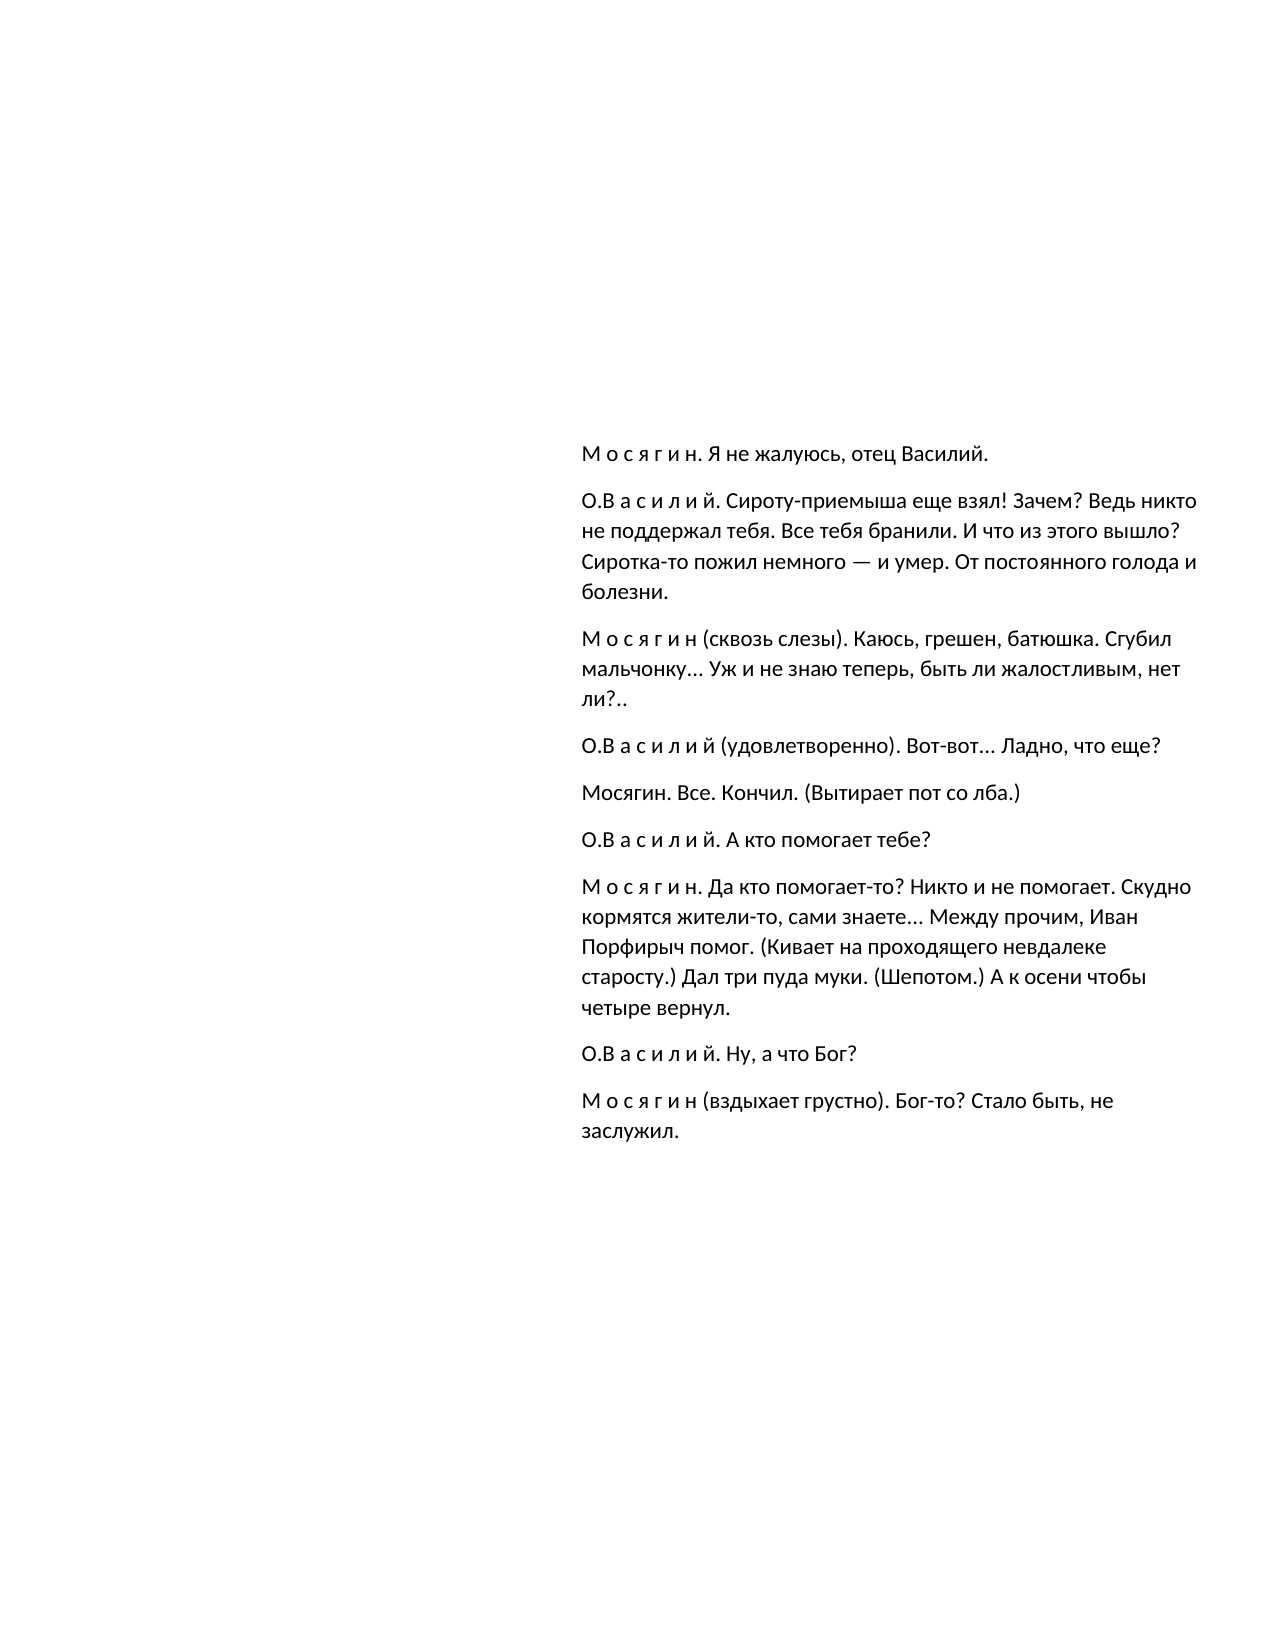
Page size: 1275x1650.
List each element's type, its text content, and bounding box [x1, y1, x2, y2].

text М о с я г и н (вздыхает грустно). Бог-то? Стало быть, не заслужил. [581, 1086, 1205, 1145]
text Мосягин. Все. Кончил. (Вытирает пот со лба.) [581, 778, 1205, 806]
text О.В а с и л и й. А кто помогает тебе? [581, 825, 1205, 853]
text О.В а с и л и й (удовлетворенно). Вот-вот... Ладно, что еще? [581, 731, 1205, 759]
text О.В а с и л и й. Ну, а что Бог? [581, 1039, 1205, 1068]
text М о с я г и н. Да кто помогает-то? Никто и не помогает. Скудно кормятся жители-то, сами знаете... Между прочим, Иван Порфирыч помог. (Кивает на проходящего невдалеке старосту.) Дал три пуда муки. (Шепотом.) А к осени чтобы четыре вернул. [581, 872, 1205, 1021]
text О.В а с и л и й. Сироту-приемыша еще взял! Зачем? Ведь никто не поддержал тебя. Все тебя бранили. И что из этого вышло? Сиротка-то пожил немного — и умер. От постоянного голода и болезни. [581, 486, 1205, 605]
text М о с я г и н. Я не жалуюсь, отец Василий. [581, 439, 1205, 468]
text М о с я г и н (сквозь слезы). Каюсь, грешен, батюшка. Сгубил мальчонку... Уж и не знаю теперь, быть ли жалостливым, нет ли?.. [581, 624, 1205, 712]
